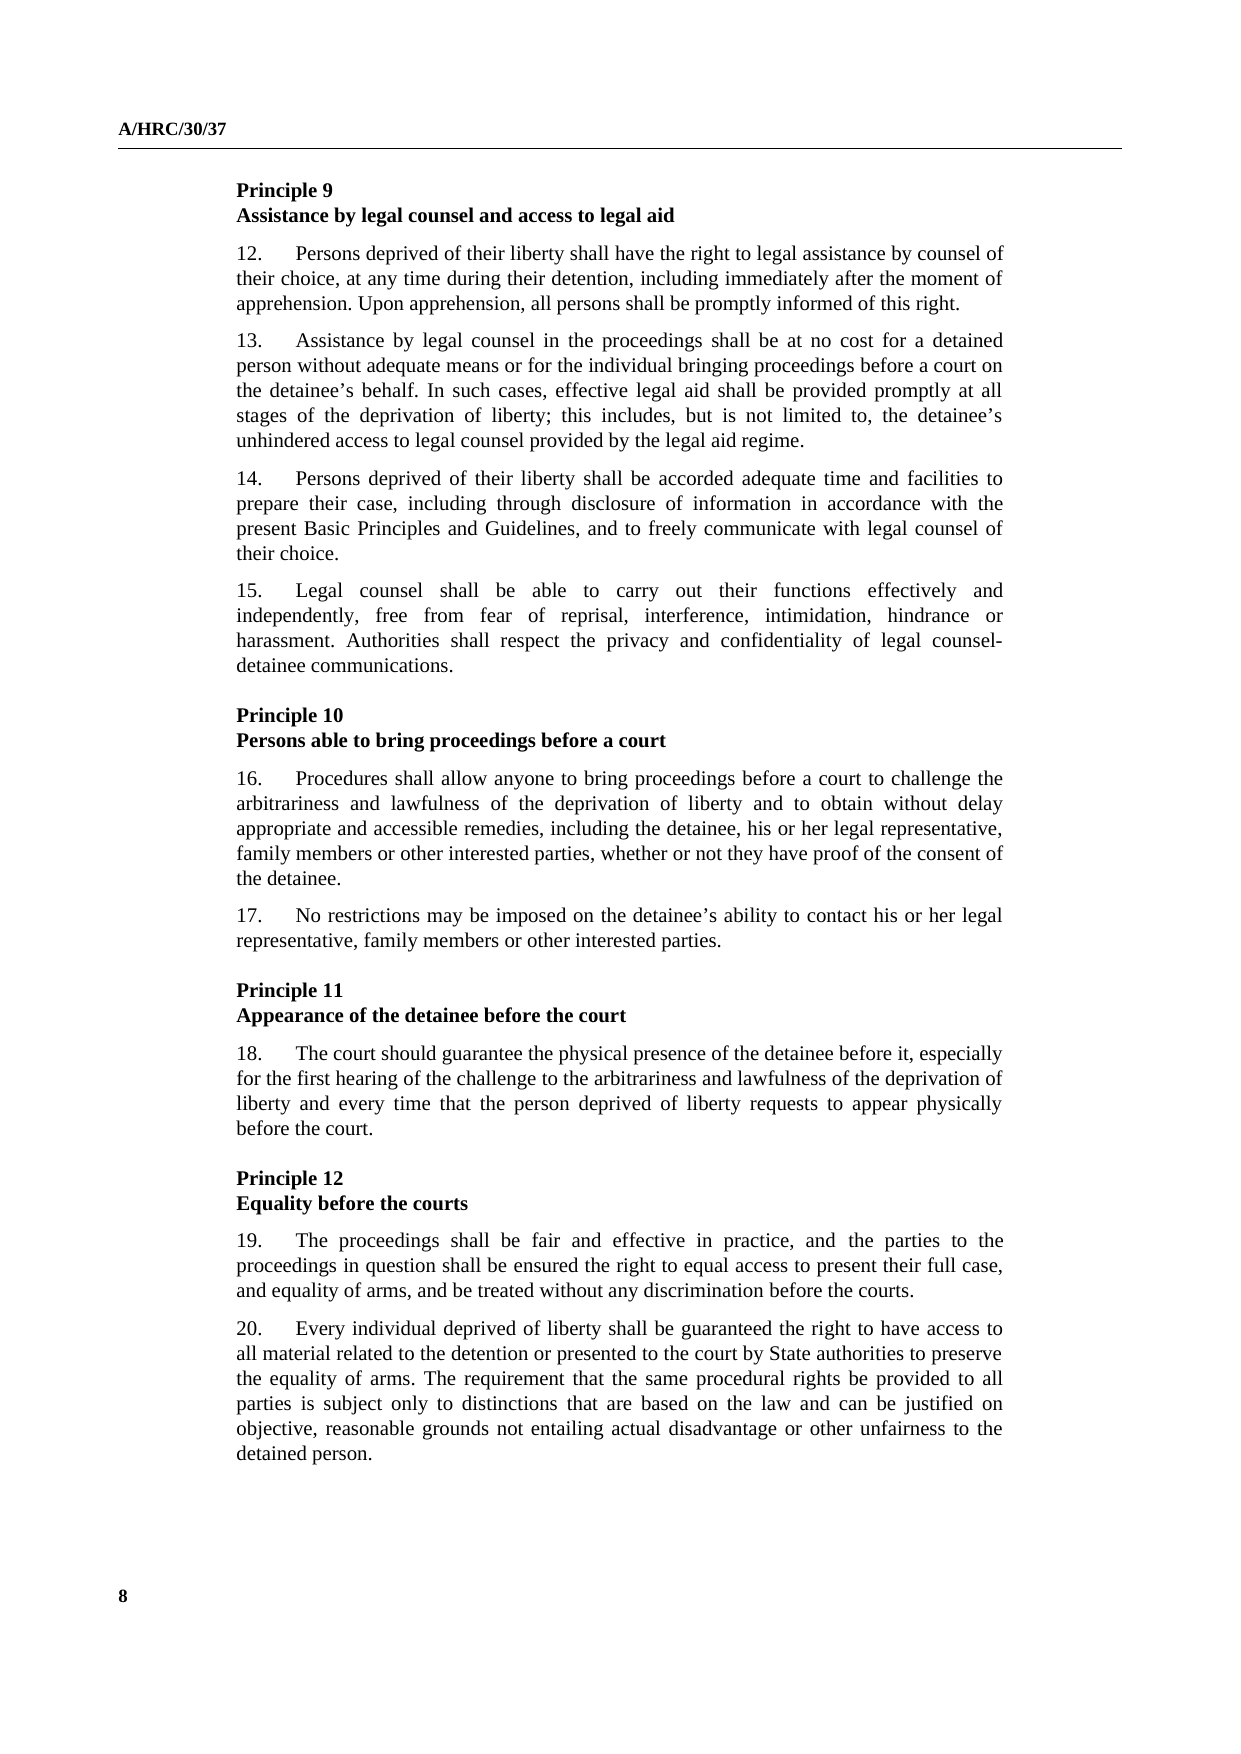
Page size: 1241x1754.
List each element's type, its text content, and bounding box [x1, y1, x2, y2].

text 19. The proceedings shall be fair and effective in practice, and the parties to the proceedings in question shall be ensured the right to equal access to present their full case, and equality of arms, and be treated without any discrimination before the courts. [236, 1227, 1004, 1302]
text 12. Persons deprived of their liberty shall have the right to legal assistance by counsel of their choice, at any time during their detention, including immediately after the moment of apprehension. Upon apprehension, all persons shall be promptly informed of this right. [236, 240, 1004, 315]
text 13. Assistance by legal counsel in the proceedings shall be at no cost for a detained person without adequate means or for the individual bringing proceedings before a court on the detainee’s behalf. In such cases, effective legal aid shall be provided promptly at all stages of the deprivation of liberty; this includes, but is not limited to, the detainee’s unhindered access to legal counsel provided by the legal aid regime. [236, 327, 1004, 452]
text 16. Procedures shall allow anyone to bring proceedings before a court to challenge the arbitrariness and lawfulness of the deprivation of liberty and to obtain without delay appropriate and accessible remedies, including the detainee, his or her legal representative, family members or other interested parties, whether or not they have proof of the consent of the detainee. [236, 765, 1004, 890]
text 20. Every individual deprived of liberty shall be guaranteed the right to have access to all material related to the detention or presented to the court by State authorities to preserve the equality of arms. The requirement that the same procedural rights be provided to all parties is subject only to distinctions that are based on the law and can be justified on objective, reasonable grounds not entailing actual disadvantage or other unfairness to the detained person. [236, 1315, 1004, 1465]
text Principle 10 Persons able to bring proceedings before a court [118, 702, 1004, 752]
text Principle 11 Appearance of the detainee before the court [118, 977, 1004, 1027]
text 17. No restrictions may be imposed on the detainee’s ability to contact his or her legal representative, family members or other interested parties. [236, 902, 1004, 952]
text 15. Legal counsel shall be able to carry out their functions effectively and independently, free from fear of reprisal, interference, intimidation, hindrance or harassment. Authorities shall respect the privacy and confidentiality of legal counsel-detainee communications. [236, 577, 1004, 677]
text 14. Persons deprived of their liberty shall be accorded adequate time and facilities to prepare their case, including through disclosure of information in accordance with the present Basic Principles and Guidelines, and to freely communicate with legal counsel of their choice. [236, 465, 1004, 565]
text Principle 9 Assistance by legal counsel and access to legal aid [118, 177, 1004, 227]
text Principle 12 Equality before the courts [118, 1165, 1004, 1215]
text 18. The court should guarantee the physical presence of the detainee before it, especially for the first hearing of the challenge to the arbitrariness and lawfulness of the deprivation of liberty and every time that the person deprived of liberty requests to appear physically before the court. [236, 1040, 1004, 1140]
